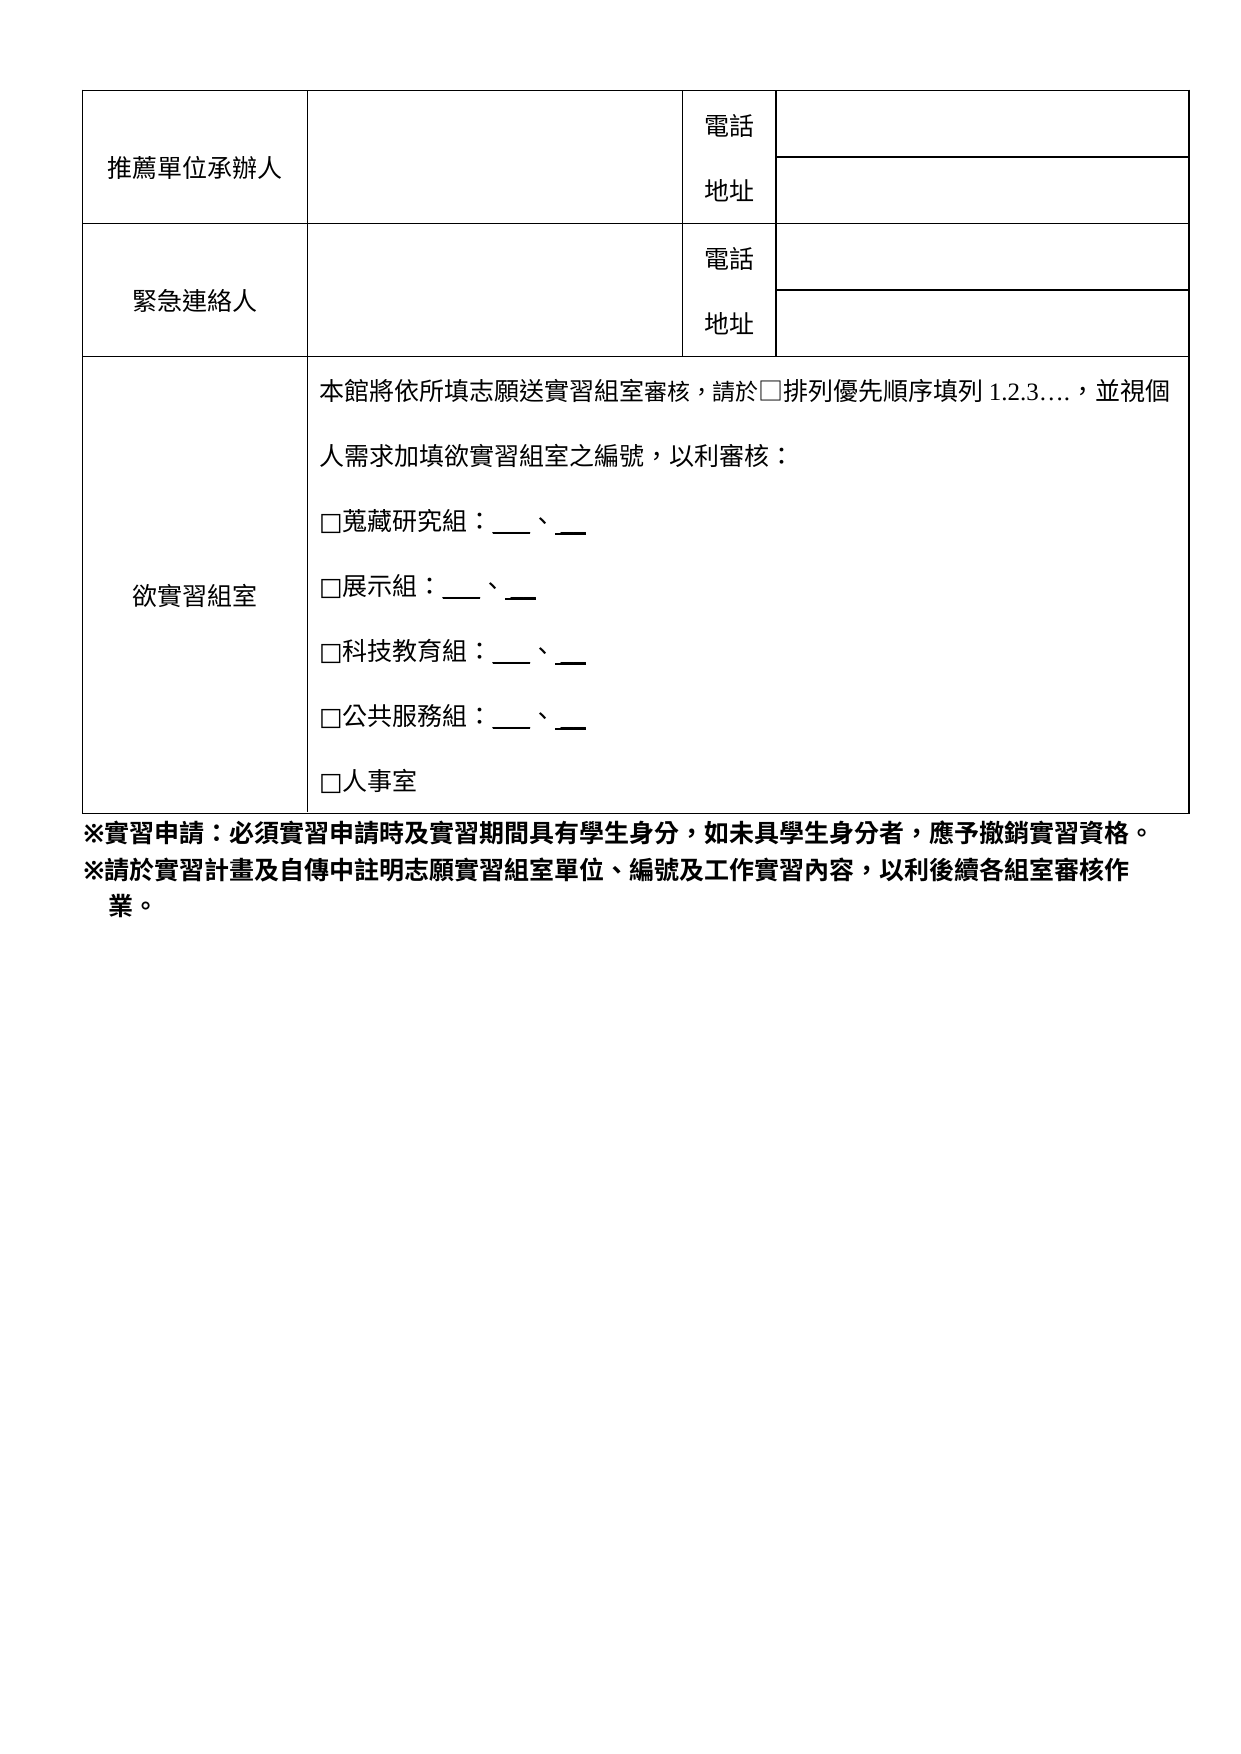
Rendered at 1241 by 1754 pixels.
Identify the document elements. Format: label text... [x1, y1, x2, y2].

table_cell [308, 91, 682, 223]
table_cell [308, 224, 682, 356]
table_cell [777, 224, 1188, 289]
text ※實習申請：必須實習申請時及實習期間具有學生身分，如未具學生身分者，應予撤銷實習資格。 [83, 814, 1152, 850]
table_cell [777, 158, 1188, 223]
table_cell 緊急連絡人 [83, 224, 307, 356]
text ※請於實習計畫及自傳中註明志願實習組室單位、編號及工作實習內容，以利後續各組室審核作業。 [83, 850, 1152, 923]
table_cell 推薦單位承辦人 [83, 91, 307, 223]
table_cell 欲實習組室 [83, 357, 307, 812]
table_cell [777, 291, 1188, 356]
table_cell 電話 地址 [683, 224, 775, 356]
table_cell 本館將依所填志願送實習組室審核，請於□排列優先順序填列1.2.3….，並視個人需求加填欲實習組室之編號，以利審核： □蒐藏研究組：___、 __ □展示組：___、 __ □科技教育組：___、 __ □公共服務組：___、 __ □人事室 [308, 357, 1188, 812]
table_cell [777, 91, 1188, 156]
table_cell 電話 地址 [683, 91, 775, 223]
